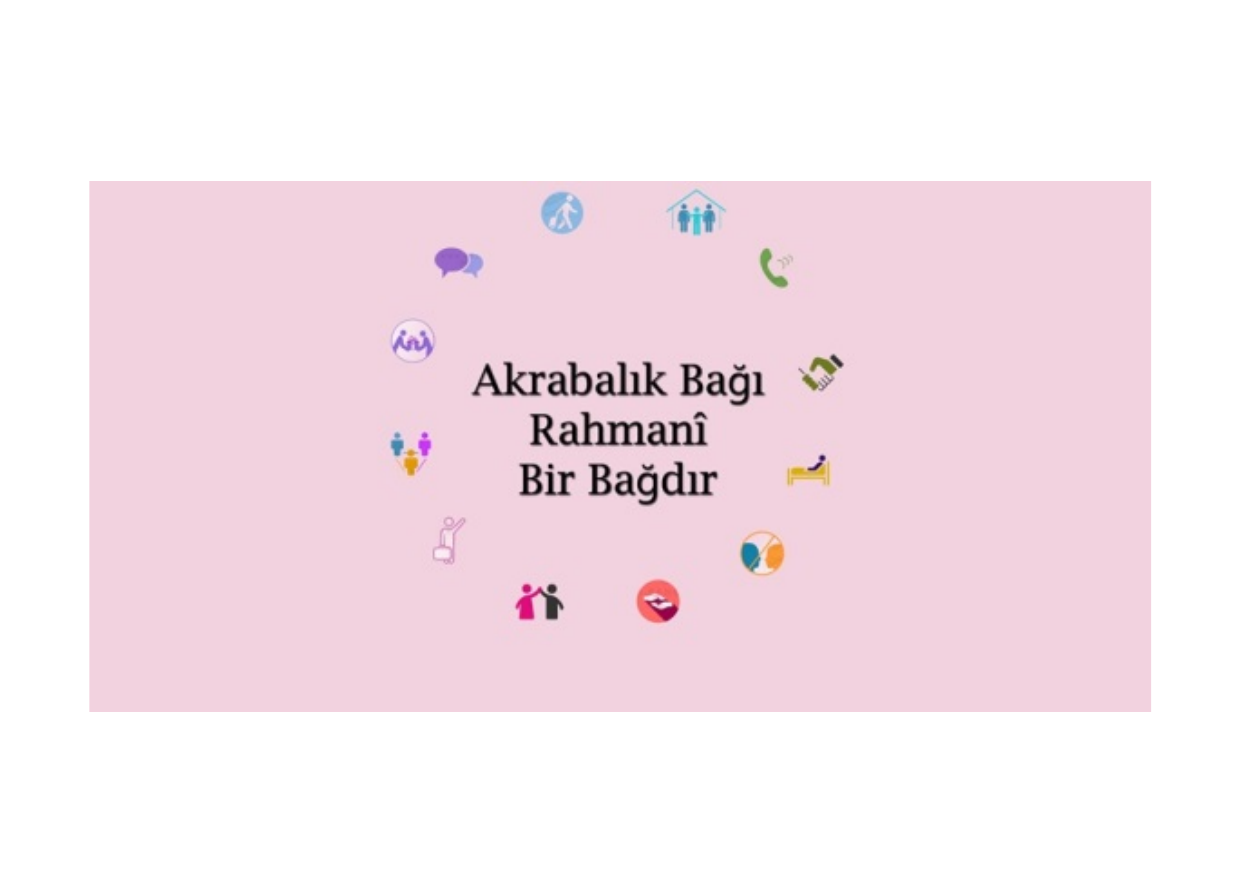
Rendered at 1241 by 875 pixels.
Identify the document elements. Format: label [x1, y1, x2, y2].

picture [89, 181, 1152, 712]
